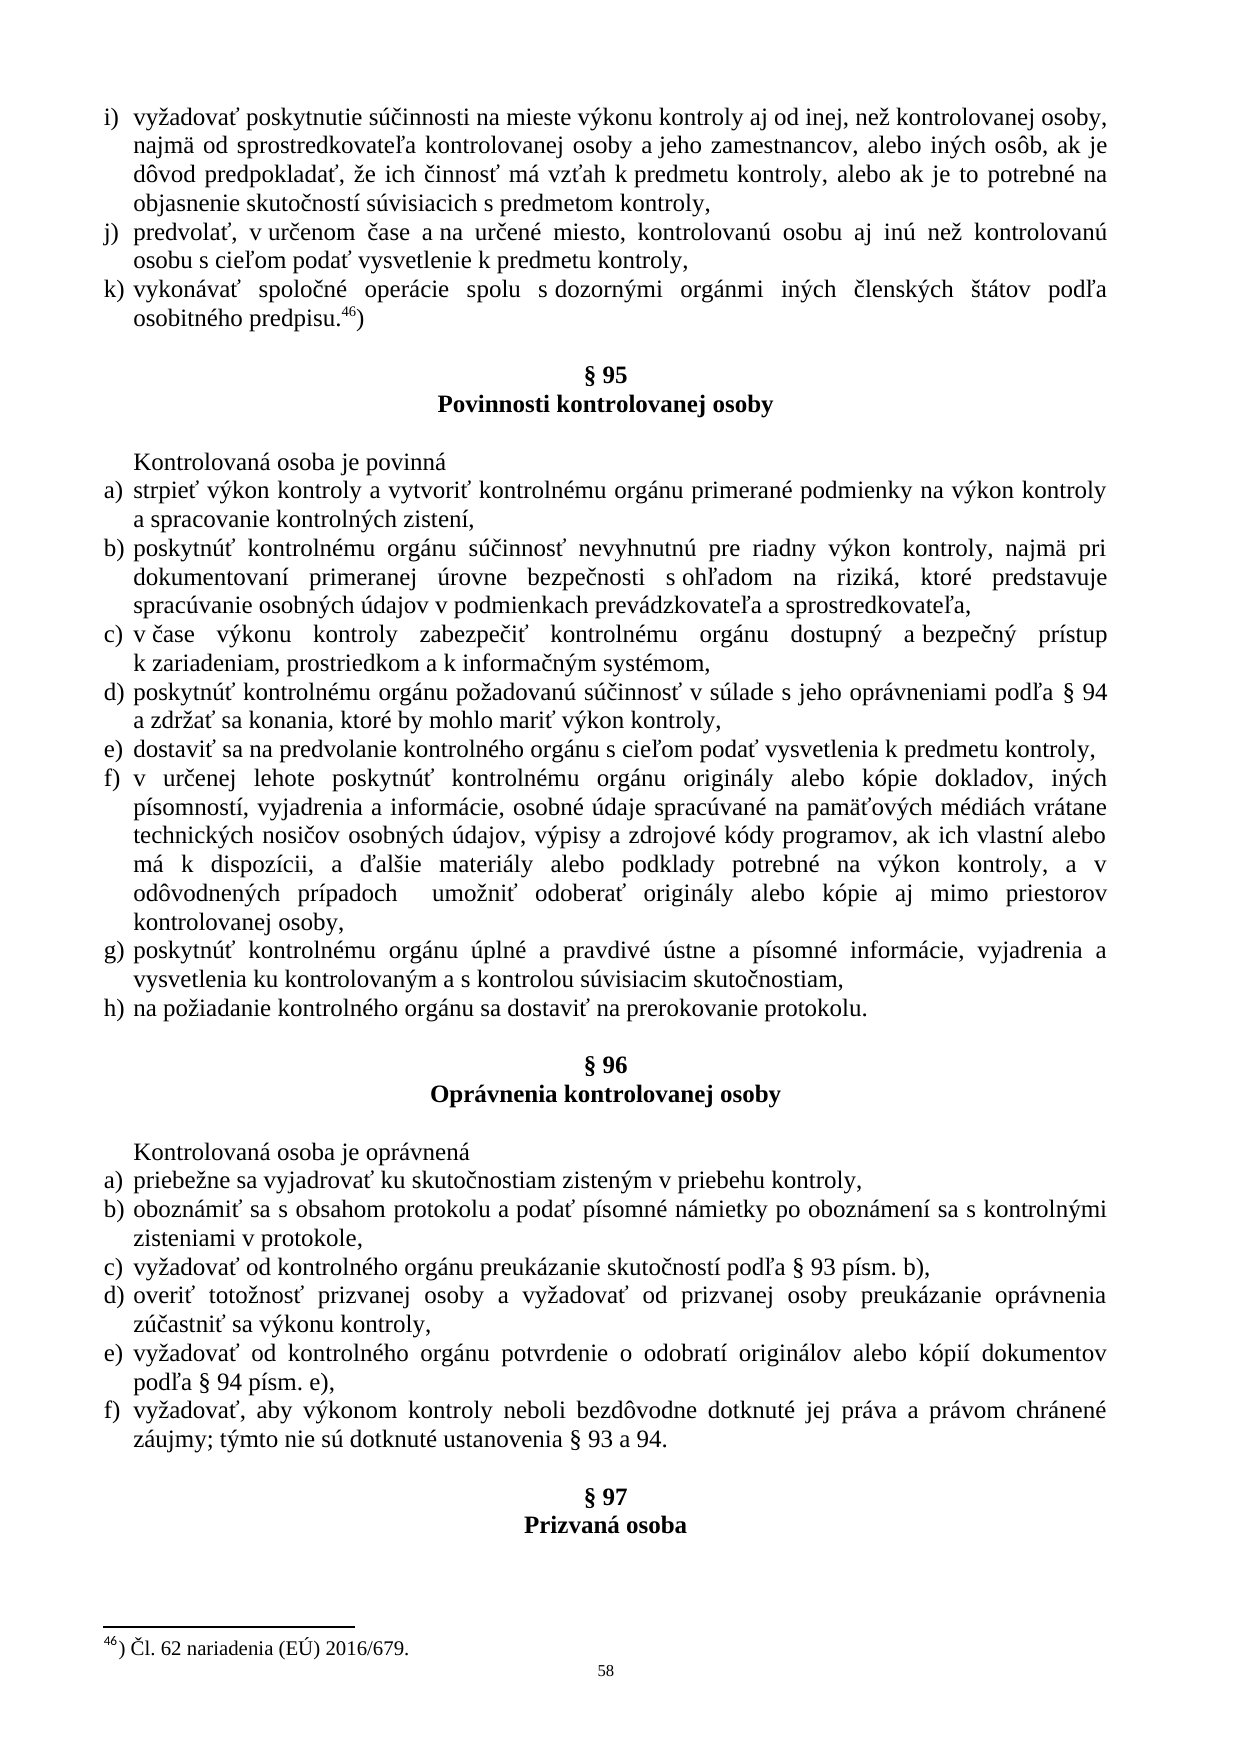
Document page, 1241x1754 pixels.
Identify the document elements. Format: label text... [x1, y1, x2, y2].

list vyžadovať od kontrolného orgánu preukázanie skutočností podľa § 93 písm. b), [103, 1252, 1107, 1281]
list vyžadovať od kontrolného orgánu potvrdenie o odobratí originálov alebo kópií dokumentov podľa § 94 písm. e), [103, 1338, 1107, 1396]
subtitle Oprávnenia kontrolovanej osoby [103, 1079, 1107, 1108]
subtitle Povinnosti kontrolovanej osoby [103, 389, 1107, 418]
list vyžadovať poskytnutie súčinnosti na mieste výkonu kontroly aj od inej, než kontrolovanej osoby, najmä od sprostredkovateľa kontrolovanej osoby a jeho zamestnancov, alebo iných osôb, ak je dôvod predpokladať, že ich činnosť má vzťah k predmetu kontroly, alebo ak je to potrebné na objasnenie skutočností súvisiacich s predmetom kontroly, [103, 102, 1107, 217]
list poskytnúť kontrolnému orgánu úplné a pravdivé ústne a písomné informácie, vyjadrenia a vysvetlenia ku kontrolovaným a s kontrolou súvisiacim skutočnostiam, [103, 936, 1107, 993]
subtitle Prizvaná osoba [103, 1511, 1107, 1539]
list vyžadovať, aby výkonom kontroly neboli bezdôvodne dotknuté jej práva a právom chránené záujmy; týmto nie sú dotknuté ustanovenia § 93 a 94. [103, 1396, 1107, 1453]
list priebežne sa vyjadrovať ku skutočnostiam zisteným v priebehu kontroly, [103, 1166, 1107, 1194]
list dostaviť sa na predvolanie kontrolného orgánu s cieľom podať vysvetlenia k predmetu kontroly, [103, 734, 1107, 763]
list vykonávať spoločné operácie spolu s dozornými orgánmi iných členských štátov podľa osobitného predpisu.) [103, 274, 1107, 332]
list oboznámiť sa s obsahom protokolu a podať písomné námietky po oboznámení sa s kontrolnými zisteniami v protokole, [103, 1194, 1107, 1252]
list v čase výkonu kontroly zabezpečiť kontrolnému orgánu dostupný a bezpečný prístup k zariadeniam, prostriedkom a k informačným systémom, [103, 619, 1107, 677]
list predvolať, v určenom čase a na určené miesto, kontrolovanú osobu aj inú než kontrolovanú osobu s cieľom podať vysvetlenie k predmetu kontroly, [103, 217, 1107, 274]
list v určenej lehote poskytnúť kontrolnému orgánu originály alebo kópie dokladov, iných písomností, vyjadrenia a informácie, osobné údaje spracúvané na pamäťových médiách vrátane technických nosičov osobných údajov, výpisy a zdrojové kódy programov, ak ich vlastní alebo má k dispozícii, a ďalšie materiály alebo podklady potrebné na výkon kontroly, a v odôvodnených prípadoch umožniť odoberať originály alebo kópie aj mimo priestorov kontrolovanej osoby, [103, 763, 1107, 936]
text Kontrolovaná osoba je povinná [103, 447, 1107, 476]
list poskytnúť kontrolnému orgánu požadovanú súčinnosť v súlade s jeho oprávneniami podľa § 94 a zdržať sa konania, ktoré by mohlo mariť výkon kontroly, [103, 677, 1107, 734]
list na požiadanie kontrolného orgánu sa dostaviť na prerokovanie protokolu. [103, 993, 1107, 1022]
list strpieť výkon kontroly a vytvoriť kontrolnému orgánu primerané podmienky na výkon kontroly a spracovanie kontrolných zistení, [103, 476, 1107, 533]
text Kontrolovaná osoba je oprávnená [103, 1137, 1107, 1166]
list overiť totožnosť prizvanej osoby a vyžadovať od prizvanej osoby preukázanie oprávnenia zúčastniť sa výkonu kontroly, [103, 1281, 1107, 1338]
list poskytnúť kontrolnému orgánu súčinnosť nevyhnutnú pre riadny výkon kontroly, najmä pri dokumentovaní primeranej úrovne bezpečnosti s ohľadom na riziká, ktoré predstavuje spracúvanie osobných údajov v podmienkach prevádzkovateľa a sprostredkovateľa, [103, 533, 1107, 619]
